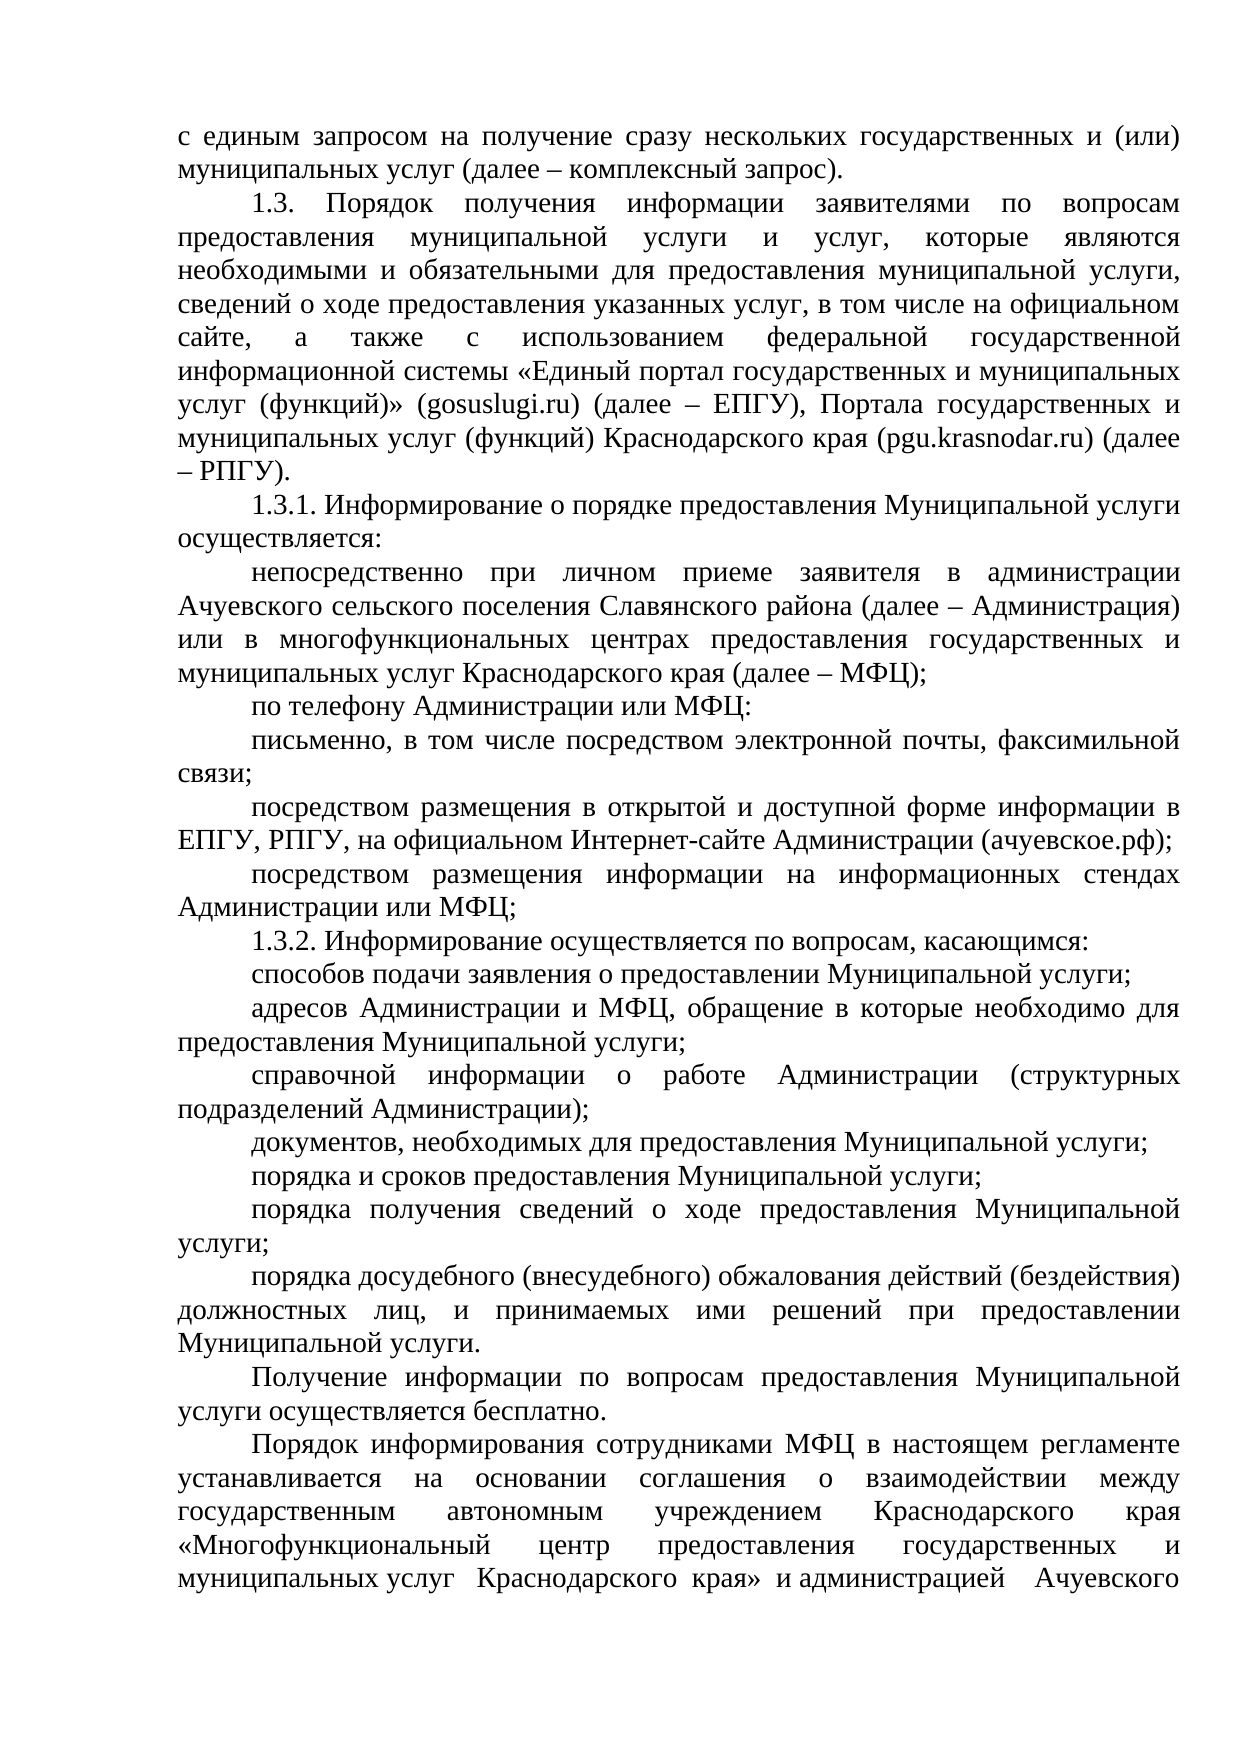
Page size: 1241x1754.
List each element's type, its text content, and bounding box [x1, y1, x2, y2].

text 1.3. Порядок получения информации заявителями по вопросам предоставления муниципальной услуги и услуг, которые являются необходимыми и обязательными для предоставления муниципальной услуги, сведений о ходе предоставления указанных услуг, в том числе на официальном сайте, а также с использованием федеральной государственной информационной системы «Единый портал государственных и муниципальных услуг (функций)» (gosuslugi.ru) (далее – ЕПГУ), Портала государственных и муниципальных услуг (функций) Краснодарского края (pgu.krasnodar.ru) (далее – РПГУ). [177, 185, 1181, 487]
text порядка досудебного (внесудебного) обжалования действий (бездействия) должностных лиц, и принимаемых ими решений при предоставлении Муниципальной услуги. [177, 1258, 1181, 1359]
text 1.3.1. Информирование о порядке предоставления Муниципальной услуги осуществляется: [177, 487, 1181, 554]
text по телефону Администрации или МФЦ: [177, 688, 1181, 722]
text непосредственно при личном приеме заявителя в администрации Ачуевского сельского поселения Славянского района (далее – Администрация) или в многофункциональных центрах предоставления государственных и муниципальных услуг Краснодарского края (далее – МФЦ); [177, 554, 1181, 688]
text письменно, в том числе посредством электронной почты, факсимильной связи; [177, 722, 1181, 789]
text посредством размещения информации на информационных стендах Администрации или МФЦ; [177, 856, 1181, 923]
text посредством размещения в открытой и доступной форме информации в ЕПГУ, РПГУ, на официальном Интернет-сайте Администрации (ачуевское.рф); [177, 789, 1181, 856]
text порядка и сроков предоставления Муниципальной услуги; [177, 1158, 1181, 1191]
text документов, необходимых для предоставления Муниципальной услуги; [177, 1124, 1181, 1158]
text Порядок информирования сотрудниками МФЦ в настоящем регламенте устанавливается на основании соглашения о взаимодействии между государственным автономным учреждением Краснодарского края «Многофункциональный центр предоставления государственных и муниципальных услуг Краснодарского края» и администрацией Ачуевского [177, 1426, 1181, 1594]
text адресов Администрации и МФЦ, обращение в которые необходимо для предоставления Муниципальной услуги; [177, 990, 1181, 1057]
text с единым запросом на получение сразу нескольких государственных и (или) муниципальных услуг (далее – комплексный запрос). [177, 118, 1181, 185]
text Получение информации по вопросам предоставления Муниципальной услуги осуществляется бесплатно. [177, 1359, 1181, 1426]
text 1.3.2. Информирование осуществляется по вопросам, касающимся: [177, 923, 1181, 957]
text порядка получения сведений о ходе предоставления Муниципальной услуги; [177, 1191, 1181, 1258]
text способов подачи заявления о предоставлении Муниципальной услуги; [177, 957, 1181, 990]
text справочной информации о работе Администрации (структурных подразделений Администрации); [177, 1057, 1181, 1124]
